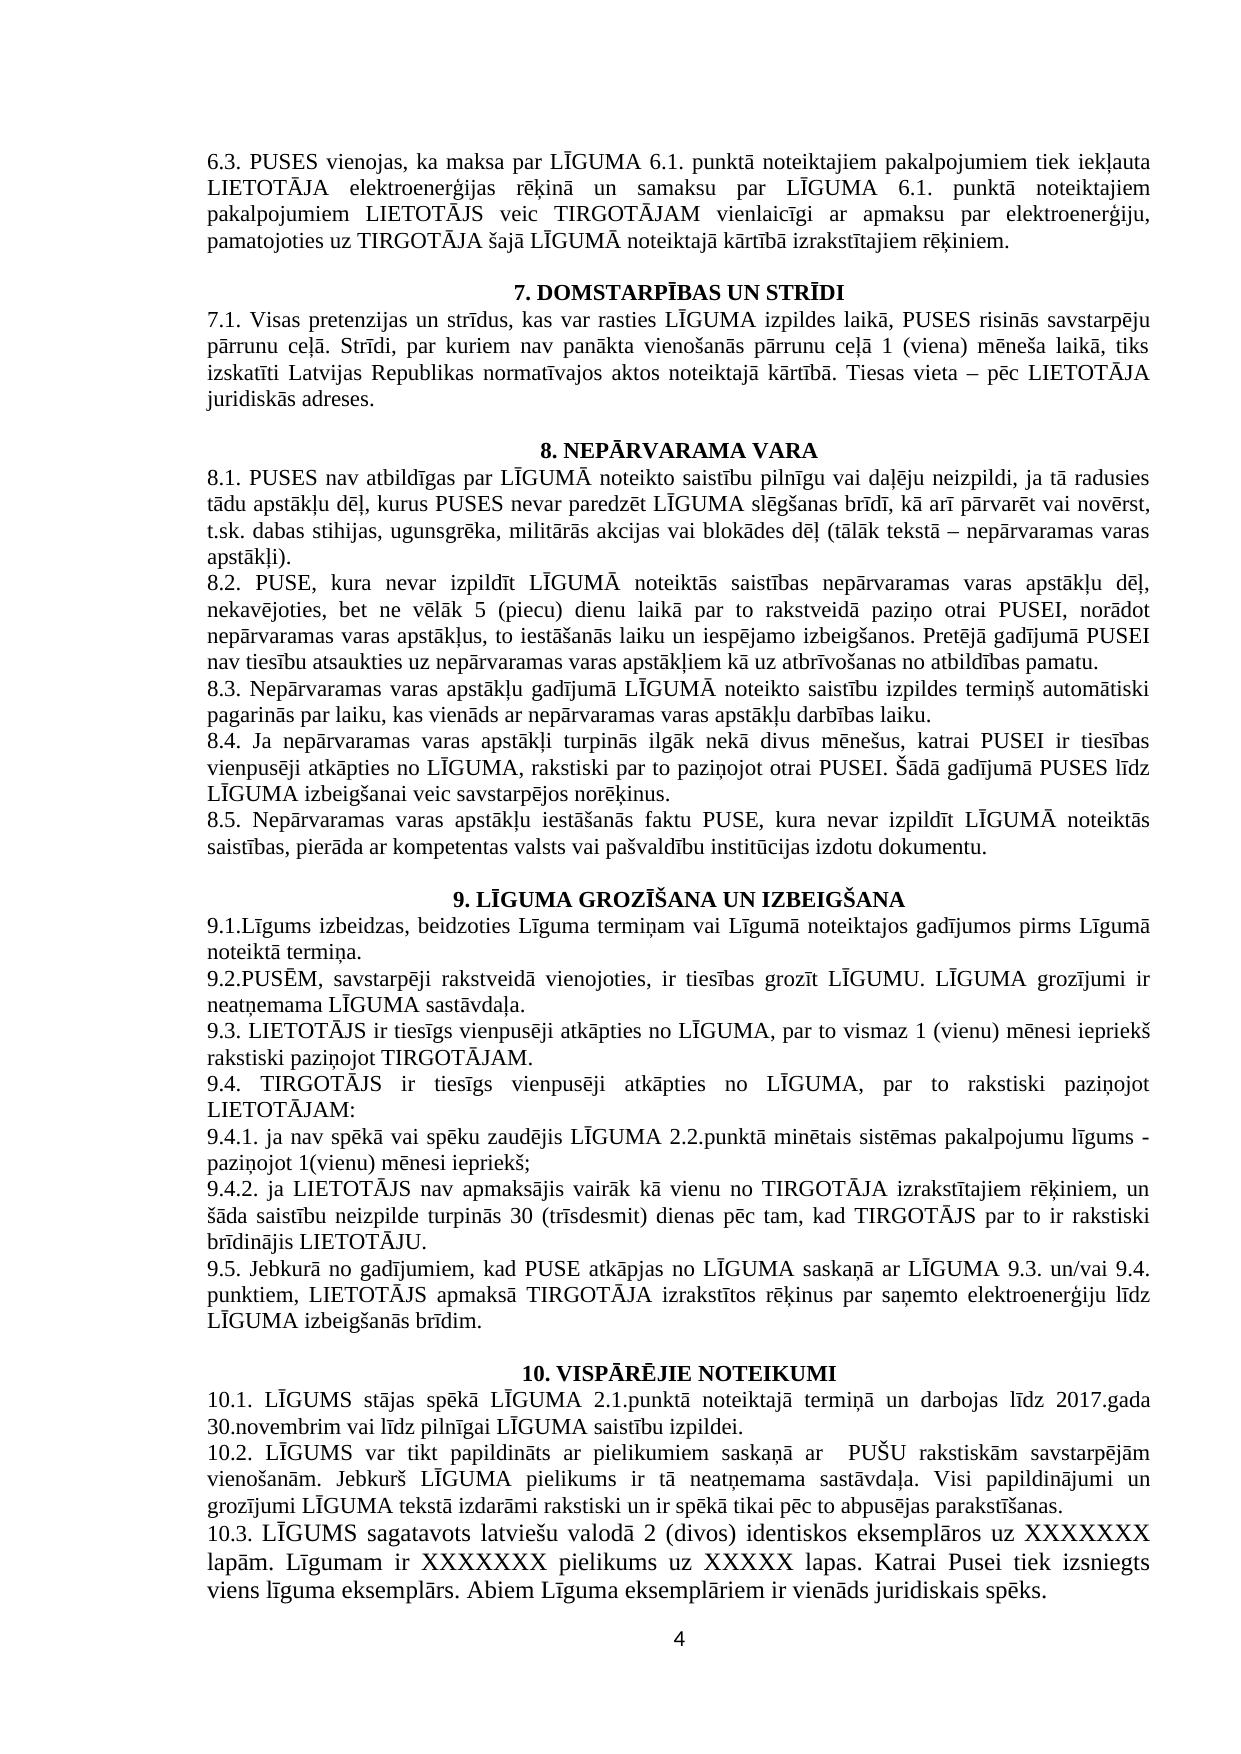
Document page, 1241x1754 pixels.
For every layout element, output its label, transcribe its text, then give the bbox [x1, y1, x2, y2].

text 8.3. Nepārvaramas varas apstākļu gadījumā LĪGUMĀ noteikto saistību izpildes termiņš automātiski pagarinās par laiku, kas vienāds ar nepārvaramas varas apstākļu darbības laiku. [207, 675, 1152, 727]
text 9.4. TIRGOTĀJS ir tiesīgs vienpusēji atkāpties no LĪGUMA, par to rakstiski paziņojot LIETOTĀJAM: [207, 1070, 1152, 1123]
text 9.4.1. ja nav spēkā vai spēku zaudējis LĪGUMA 2.2.punktā minētais sistēmas pakalpojumu līgums - paziņojot 1(vienu) mēnesi iepriekš; [207, 1123, 1152, 1176]
text 8.1. PUSES nav atbildīgas par LĪGUMĀ noteikto saistību pilnīgu vai daļēju neizpildi, ja tā radusies tādu apstākļu dēļ, kurus PUSES nevar paredzēt LĪGUMA slēgšanas brīdī, kā arī pārvarēt vai novērst, t.sk. dabas stihijas, ugunsgrēka, militārās akcijas vai blokādes dēļ (tālāk tekstā – nepārvaramas varas apstākļi). [207, 464, 1152, 569]
text 9.3. LIETOTĀJS ir tiesīgs vienpusēji atkāpties no LĪGUMA, par to vismaz 1 (vienu) mēnesi iepriekš rakstiski paziņojot TIRGOTĀJAM. [207, 1017, 1152, 1070]
text 8.2. PUSE, kura nevar izpildīt LĪGUMĀ noteiktās saistības nepārvaramas varas apstākļu dēļ, nekavējoties, bet ne vēlāk 5 (piecu) dienu laikā par to rakstveidā paziņo otrai PUSEI, norādot nepārvaramas varas apstākļus, to iestāšanās laiku un iespējamo izbeigšanos. Pretējā gadījumā PUSEI nav tiesību atsaukties uz nepārvaramas varas apstākļiem kā uz atbrīvošanas no atbildības pamatu. [207, 569, 1152, 675]
text 8.5. Nepārvaramas varas apstākļu iestāšanās faktu PUSE, kura nevar izpildīt LĪGUMĀ noteiktās saistības, pierāda ar kompetentas valsts vai pašvaldību institūcijas izdotu dokumentu. [207, 807, 1152, 859]
text 9.1.Līgums izbeidzas, beidzoties Līguma termiņam vai Līgumā noteiktajos gadījumos pirms Līgumā noteiktā termiņa. [207, 912, 1152, 965]
text 6.3. PUSES vienojas, ka maksa par LĪGUMA 6.1. punktā noteiktajiem pakalpojumiem tiek iekļauta LIETOTĀJA elektroenerģijas rēķinā un samaksu par LĪGUMA 6.1. punktā noteiktajiem pakalpojumiem LIETOTĀJS veic TIRGOTĀJAM vienlaicīgi ar apmaksu par elektroenerģiju, pamatojoties uz TIRGOTĀJA šajā LĪGUMĀ noteiktajā kārtībā izrakstītajiem rēķiniem. [207, 148, 1152, 253]
text 7.1. Visas pretenzijas un strīdus, kas var rasties LĪGUMA izpildes laikā, PUSES risinās savstarpēju pārrunu ceļā. Strīdi, par kuriem nav panākta vienošanās pārrunu ceļā 1 (viena) mēneša laikā, tiks izskatīti Latvijas Republikas normatīvajos aktos noteiktajā kārtībā. Tiesas vieta – pēc LIETOTĀJA juridiskās adreses. [207, 306, 1152, 411]
text 10.2. var tikt papildināts ar pielikumiem saskaņā ar PUŠU rakstiskām savstarpējām vienošanām. Jebkurš LĪGUMA pielikums ir tā neatņemama sastāvdaļa. Visi papildinājumi un grozījumi LĪGUMA tekstā izdarāmi rakstiski un ir spēkā tikai pēc to abpusējas parakstīšanas. [207, 1439, 1152, 1518]
text 8.4. Ja nepārvaramas varas apstākļi turpinās ilgāk nekā divus mēnešus, katrai PUSEI ir tiesības vienpusēji atkāpties no LĪGUMA, rakstiski par to paziņojot otrai PUSEI. Šādā gadījumā PUSES līdz LĪGUMA izbeigšanai veic savstarpējos norēķinus. [207, 727, 1152, 807]
text 10.3. sagatavots latviešu valodā 2 (divos) identiskos eksemplāros uz XXXXXXX lapām. Līgumam ir XXXXXXX pielikums uz XXXXX lapas. Katrai Pusei tiek izsniegts viens līguma eksemplārs. Abiem Līguma eksemplāriem ir vienāds juridiskais spēks. [207, 1518, 1152, 1604]
text 9. LĪGUMA GROZĪŠANA UN IZBEIGŠANA [207, 886, 1152, 912]
text 9.5. Jebkurā no gadījumiem, kad PUSE atkāpjas no LĪGUMA saskaņā ar LĪGUMA 9.3. un/vai 9.4. punktiem, LIETOTĀJS apmaksā TIRGOTĀJA izrakstītos rēķinus par saņemto elektroenerģiju līdz LĪGUMA izbeigšanās brīdim. [207, 1254, 1152, 1334]
text 8. NEPĀRVARAMA VARA [207, 438, 1152, 464]
text 10.1. stājas spēkā LĪGUMA 2.1.punktā noteiktajā termiņā un darbojas līdz 2017.gada 30.novembrim vai līdz pilnīgai LĪGUMA saistību izpildei. [207, 1386, 1152, 1439]
text 7. DOMSTARPĪBAS UN STRĪDI [207, 279, 1152, 306]
text 9.4.2. ja LIETOTĀJS nav apmaksājis vairāk kā vienu no TIRGOTĀJA izrakstītajiem rēķiniem, un šāda saistību neizpilde turpinās 30 (trīsdesmit) dienas pēc tam, kad TIRGOTĀJS par to ir rakstiski brīdinājis LIETOTĀJU. [207, 1176, 1152, 1254]
text 10. VISPĀRĒJIE NOTEIKUMI [207, 1360, 1152, 1386]
text 9.2.PUSĒM, savstarpēji rakstveidā vienojoties, ir tiesības grozīt LĪGUMU. LĪGUMA grozījumi ir neatņemama LĪGUMA sastāvdaļa. [207, 965, 1152, 1017]
